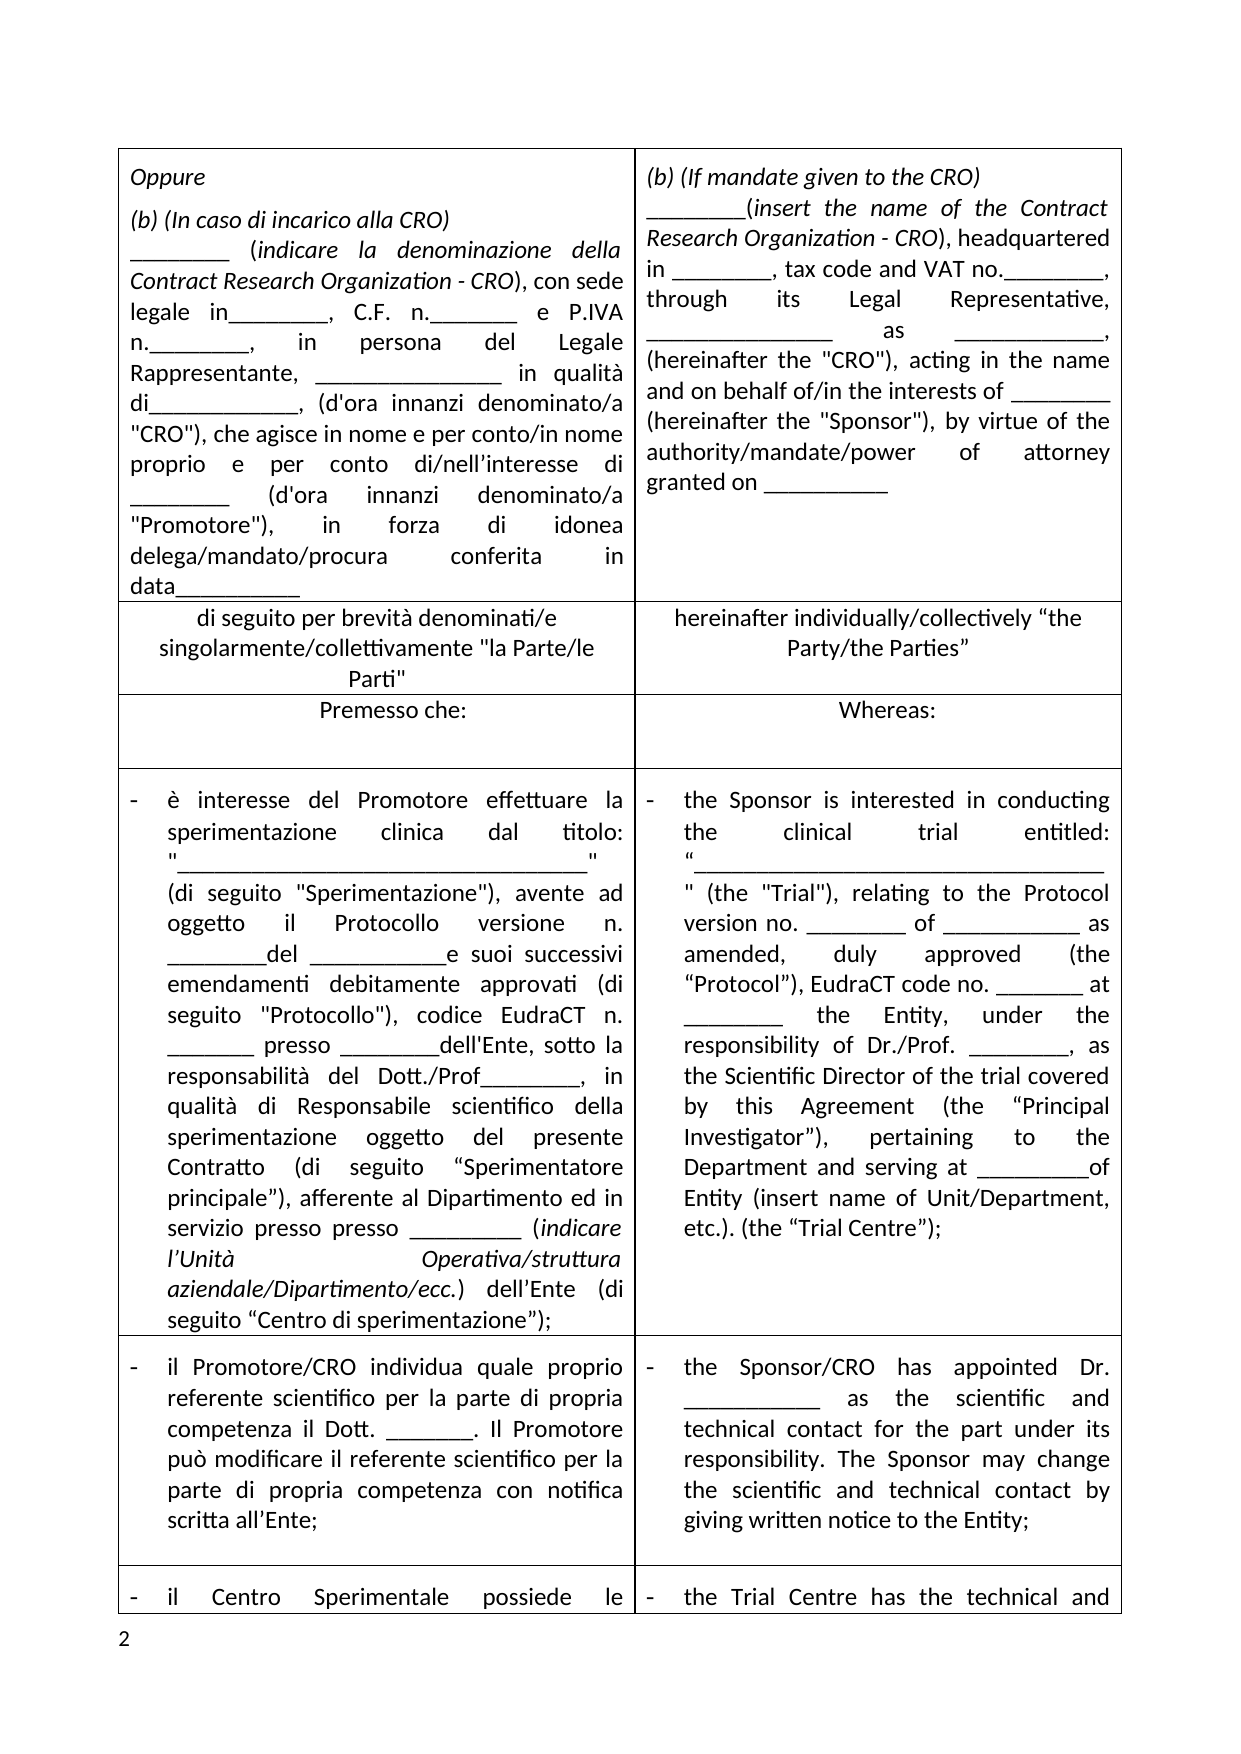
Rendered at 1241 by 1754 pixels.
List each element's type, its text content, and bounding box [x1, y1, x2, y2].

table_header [636, 149, 1121, 601]
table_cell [119, 1566, 634, 1613]
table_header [119, 149, 634, 601]
table_cell è interesse del Promotore effettuare la sperimentazione clinica dal titolo: "_________________________________" (di seguito "Sperimentazione"), avente ad oggetto il Protocollo versione n. ________del ___________e suoi successivi emendamenti debitamente approvati (di seguito "Protocollo"), codice EudraCT n. _______ presso ________dell'Ente, sotto la responsabilità del Dott./Prof________, in qualità di Responsabile scientifico della sperimentazione oggetto del presente Contratto (di seguito “Sperimentatore principale”), afferente al Dipartimento ed in servizio presso presso _________ (indicare l’Unità Operativa/struttura aziendale/Dipartimento/ecc.) dell’Ente (di seguito “Centro di sperimentazione”); [119, 769, 634, 1334]
table_cell hereinafter individually/collectively “the Party/the Parties” [636, 602, 1121, 693]
table_cell il Promotore/CRO individua quale proprio referente scientifico per la parte di propria competenza il Dott. _______. Il Promotore può modificare il referente scientifico per la parte di propria competenza con notifica scritta all’Ente; [119, 1336, 634, 1565]
table_cell di seguito per brevità denominati/e singolarmente/collettivamente "la Parte/le Parti" [119, 602, 634, 693]
table_cell Whereas: [636, 695, 1121, 768]
table_cell the Sponsor is interested in conducting the clinical trial entitled: “_________________________________" (the "Trial"), relating to the Protocol version no. ________ of ___________ as amended, duly approved (the “Protocol”), EudraCT code no. _______ at ________ the Entity, under the responsibility of Dr./Prof. ________, as the Scientific Director of the trial covered by this Agreement (the “Principal Investigator”), pertaining to the Department and serving at _________of Entity (insert name of Unit/Department, etc.). (the “Trial Centre”); [636, 769, 1121, 1334]
table_cell Premesso che: [119, 695, 634, 768]
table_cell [636, 1566, 1121, 1613]
table_cell the Sponsor/CRO has appointed Dr. ___________ as the scientific and technical contact for the part under its responsibility. The Sponsor may change the scientific and technical contact by giving written notice to the Entity; [636, 1336, 1121, 1565]
